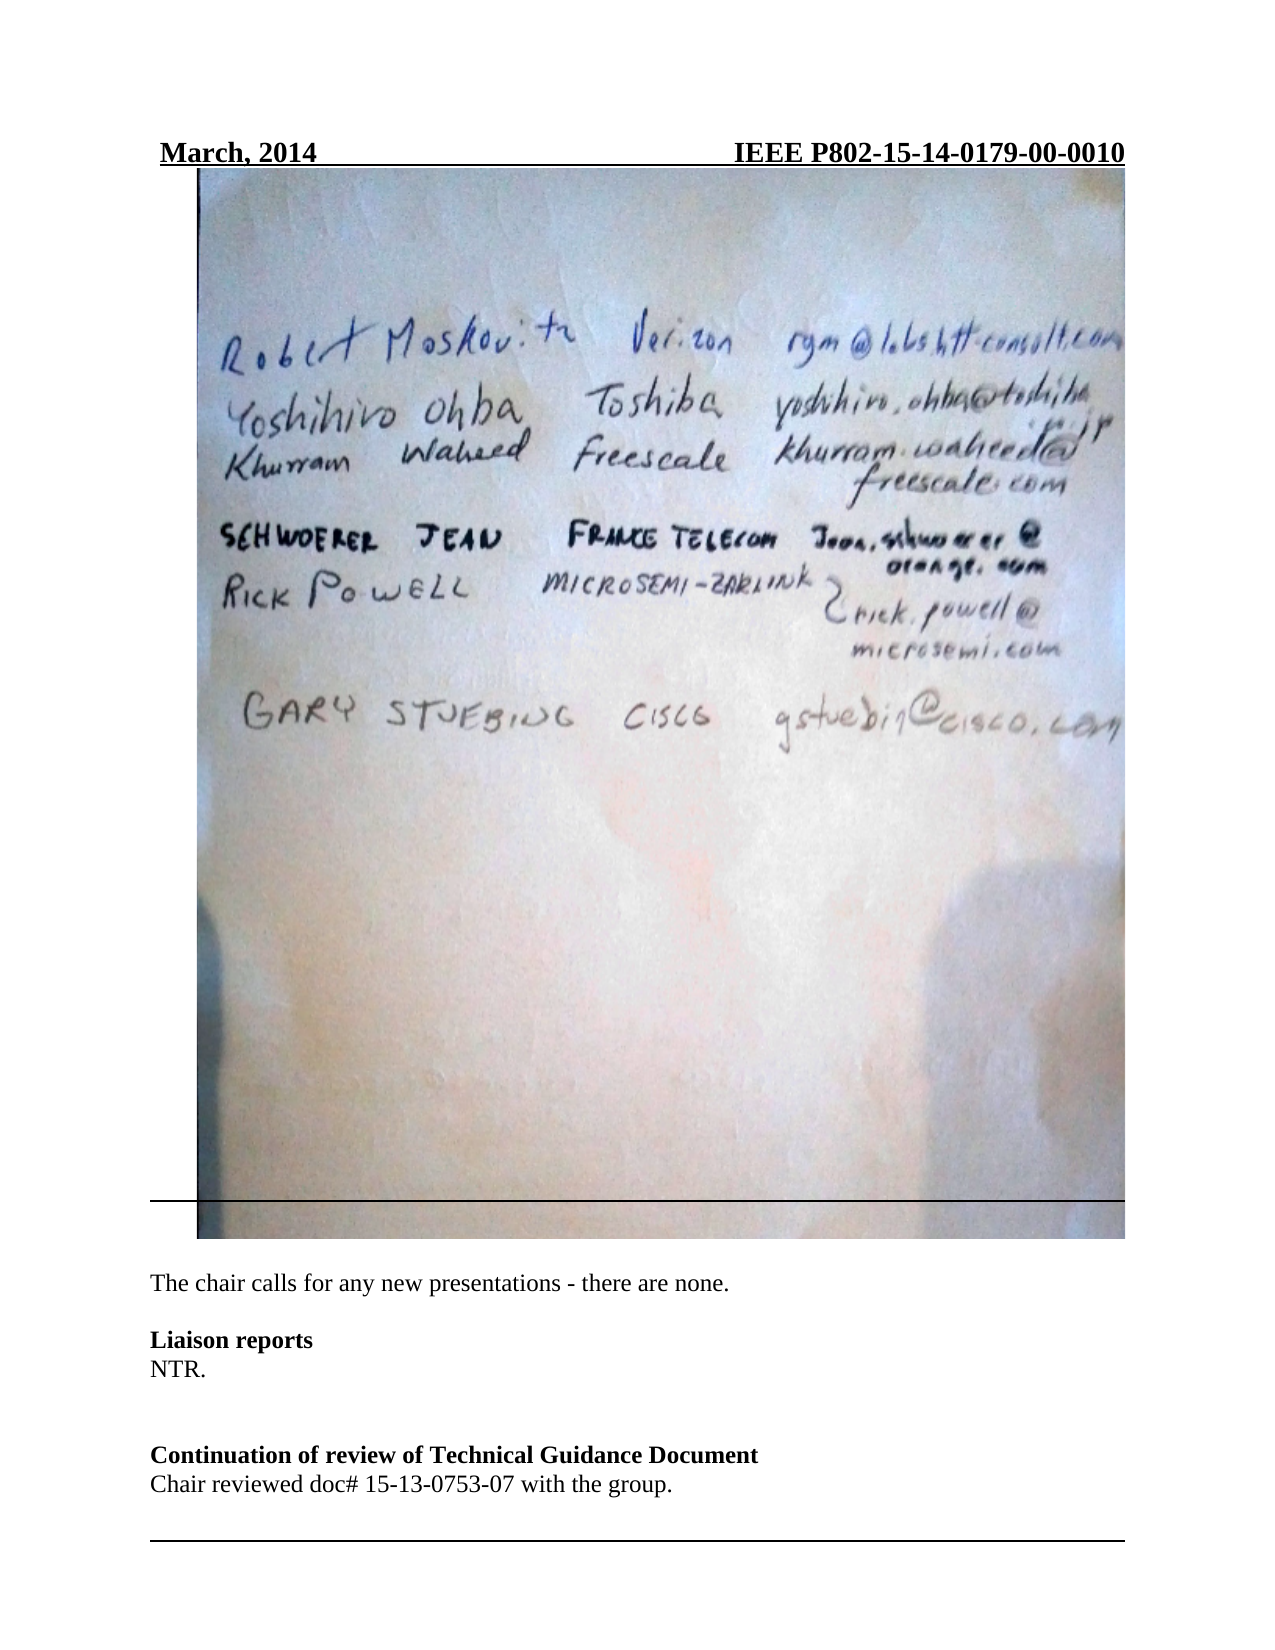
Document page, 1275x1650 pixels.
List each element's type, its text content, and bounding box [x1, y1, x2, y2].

text NTR. [150, 1354, 1125, 1383]
text Liaison reports [150, 1325, 1125, 1354]
text The chair calls for any new presentations - there are none. [150, 1268, 1125, 1325]
text Continuation of review of Technical Guidance Document [150, 1440, 1125, 1469]
text Chair reviewed doc# 15-13-0753-07 with the group. [150, 1469, 1125, 1498]
